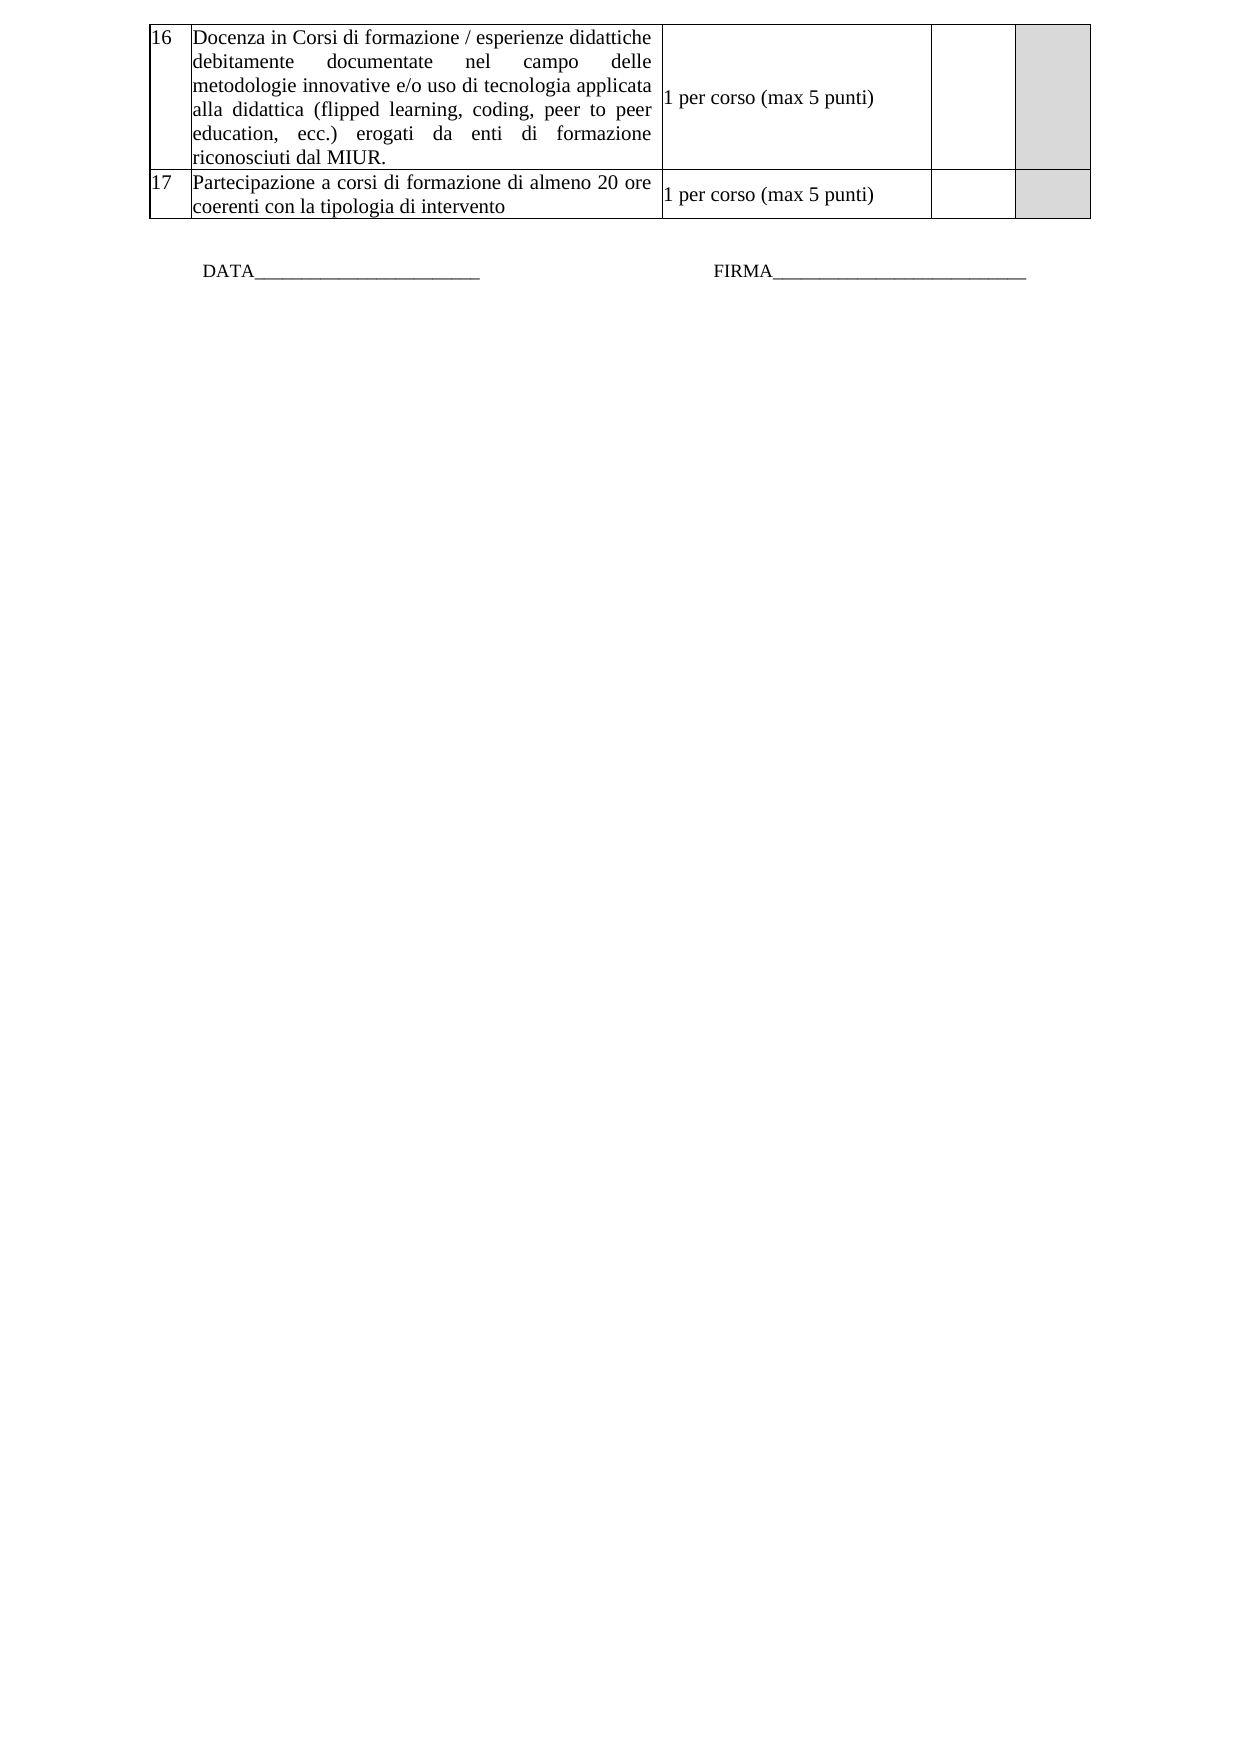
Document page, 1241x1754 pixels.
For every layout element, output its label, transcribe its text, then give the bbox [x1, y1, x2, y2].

table_cell 17 [151, 170, 191, 218]
table_cell [1016, 170, 1090, 218]
table_cell Partecipazione a corsi di formazione di almeno 20 ore coerenti con la tipologia di intervento [192, 170, 662, 218]
table_cell [1016, 25, 1090, 169]
table_cell [932, 170, 1015, 218]
table_cell 1 per corso (max 5 punti) [663, 170, 931, 218]
text DATA________________________ FIRMA___________________________ [150, 260, 1079, 281]
table_cell [932, 25, 1015, 169]
table_cell 1 per corso (max 5 punti) [663, 25, 931, 169]
table_cell Docenza in Corsi di formazione / esperienze didattiche debitamente documentate nel campo delle metodologie innovative e/o uso di tecnologia applicata alla didattica (flipped learning, coding, peer to peer education, ecc.) erogati da enti di formazione riconosciuti dal MIUR. [192, 25, 662, 169]
table_cell 16 [151, 25, 191, 169]
